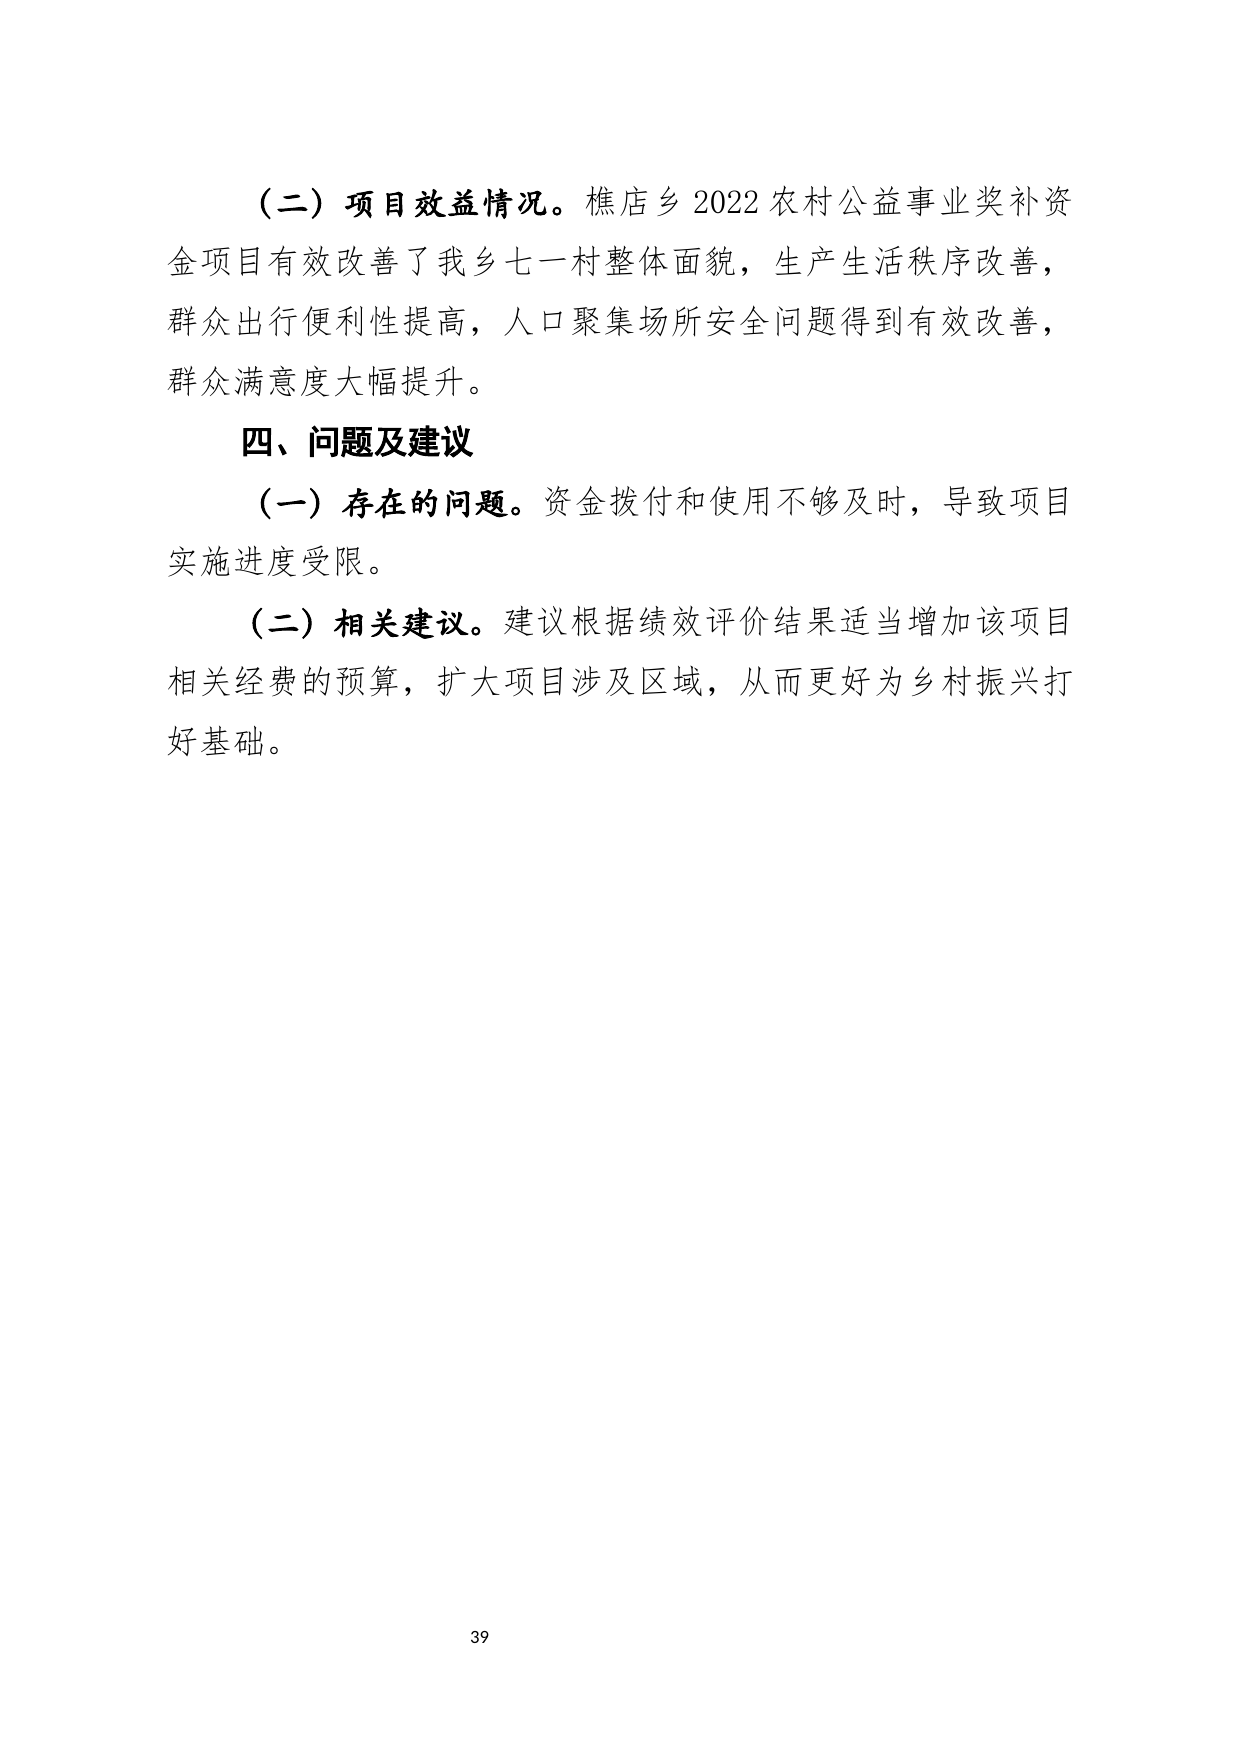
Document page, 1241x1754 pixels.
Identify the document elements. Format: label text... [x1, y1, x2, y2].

text （二）项目效益情况。樵店乡2022农村公益事业奖补资金项目有效改善了我乡七一村整体面貌，生产生活秩序改善，群众出行便利性提高，人口聚集场所安全问题得到有效改善，群众满意度大幅提升。 [165, 165, 1075, 405]
text 四、问题及建议 [165, 405, 1075, 465]
text （二）相关建议。建议根据绩效评价结果适当增加该项目相关经费的预算，扩大项目涉及区域，从而更好为乡村振兴打好基础。 [165, 585, 1075, 765]
text （一）存在的问题。资金拨付和使用不够及时，导致项目实施进度受限。 [165, 465, 1075, 585]
